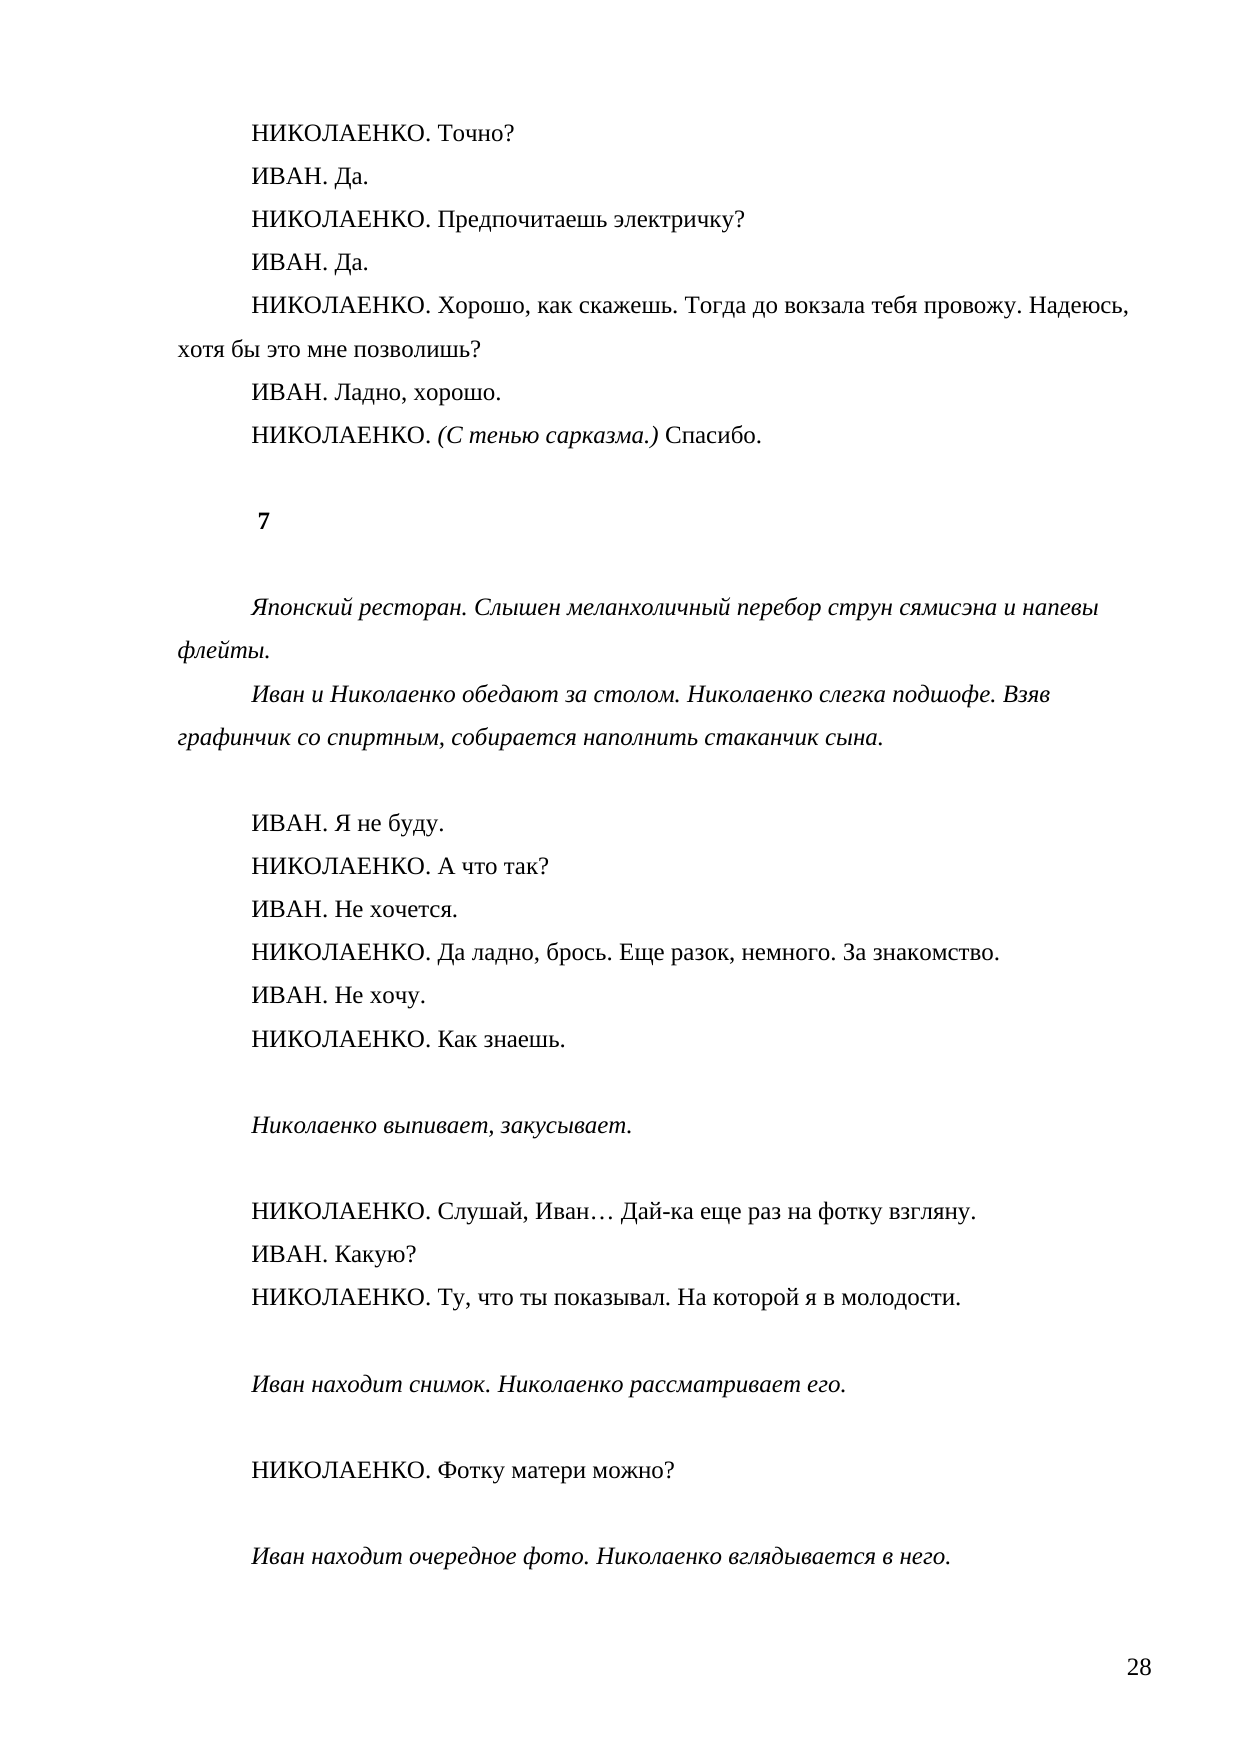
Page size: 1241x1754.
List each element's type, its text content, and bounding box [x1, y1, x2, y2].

text НИКОЛАЕНКО. Слушай, Иван… Дай-ка еще раз на фотку взгляну. [177, 1196, 1152, 1225]
text НИКОЛАЕНКО. Ту, что ты показывал. На которой я в молодости. [177, 1282, 1152, 1311]
text ИВАН. Ладно, хорошо. [177, 377, 1152, 406]
text ИВАН. Не хочу. [177, 981, 1152, 1009]
text НИКОЛАЕНКО. Хорошо, как скажешь. Тогда до вокзала тебя провожу. Надеюсь, хотя бы это мне позволишь? [177, 291, 1152, 362]
text ИВАН. Да. [177, 161, 1152, 190]
text Иван находит очередное фото. Николаенко вглядывается в него. [177, 1541, 1152, 1570]
text НИКОЛАЕНКО. Фотку матери можно? [177, 1455, 1152, 1484]
text НИКОЛАЕНКО. Да ладно, брось. Еще разок, немного. За знакомство. [177, 937, 1152, 966]
text ИВАН. Я не буду. [177, 808, 1152, 837]
text 7 [177, 506, 1152, 535]
text НИКОЛАЕНКО. А что так? [177, 851, 1152, 880]
text Иван и Николаенко обедают за столом. Николаенко слегка подшофе. Взяв графинчик со спиртным, собирается наполнить стаканчик сына. [177, 679, 1152, 751]
text ИВАН. Не хочется. [177, 894, 1152, 923]
text НИКОЛАЕНКО. (С тенью сарказма.) Спасибо. [177, 420, 1152, 449]
text НИКОЛАЕНКО. Как знаешь. [177, 1024, 1152, 1052]
text Иван находит снимок. Николаенко рассматривает его. [177, 1369, 1152, 1397]
text Японский ресторан. Слышен меланхоличный перебор струн сямисэна и напевы флейты. [177, 592, 1152, 664]
text НИКОЛАЕНКО. Точно? [177, 118, 1152, 147]
text ИВАН. Какую? [177, 1239, 1152, 1268]
text НИКОЛАЕНКО. Предпочитаешь электричку? [177, 204, 1152, 233]
text Николаенко выпивает, закусывает. [177, 1110, 1152, 1139]
text ИВАН. Да. [177, 247, 1152, 276]
